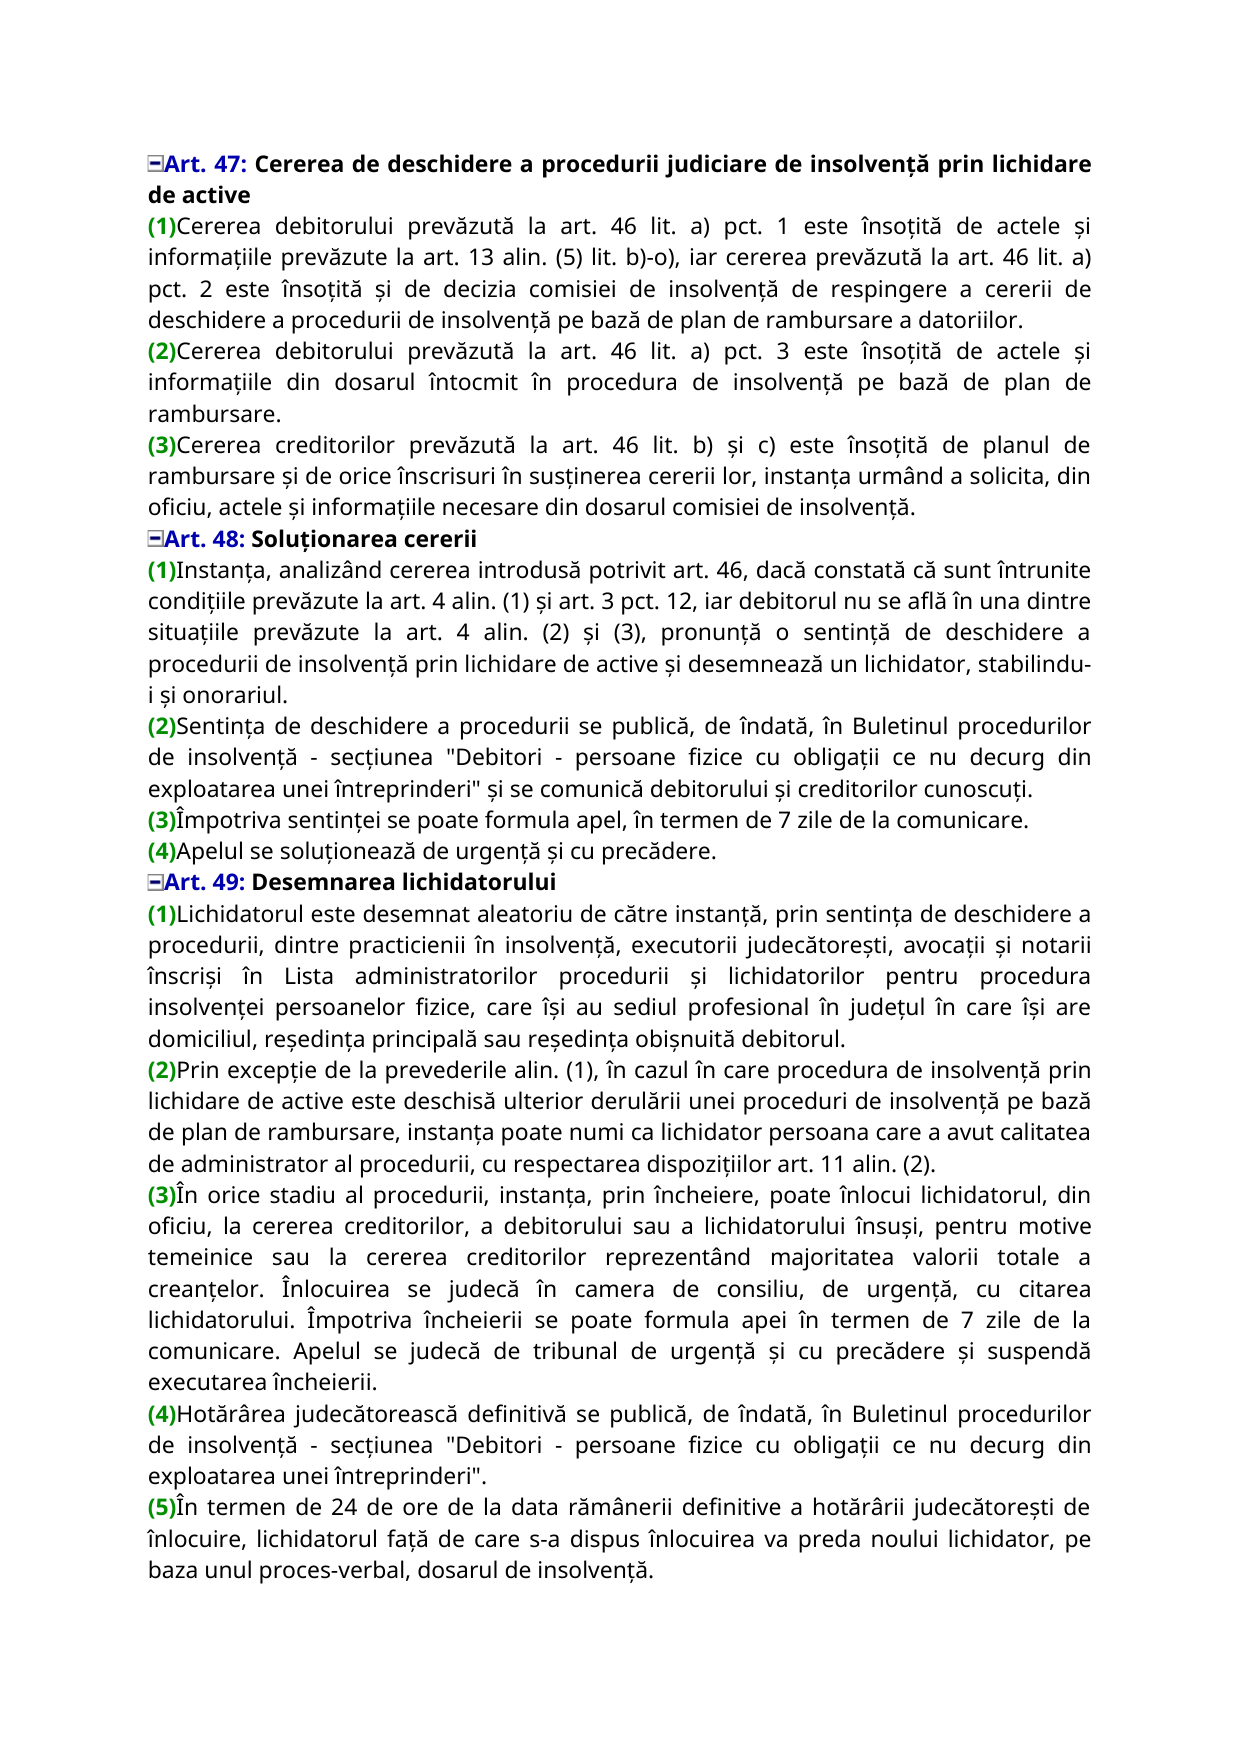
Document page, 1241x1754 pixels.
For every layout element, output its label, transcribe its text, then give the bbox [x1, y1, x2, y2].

text (1)Instanţa, analizând cererea introdusă potrivit art. 46, dacă constată că sunt întrunite condiţiile prevăzute la art. 4 alin. (1) şi art. 3 pct. 12, iar debitorul nu se află în una dintre situaţiile prevăzute la art. 4 alin. (2) şi (3), pronunţă o sentinţă de deschidere a procedurii de insolvenţă prin lichidare de active şi desemnează un lichidator, stabilindu-i şi onorariul. [148, 554, 1093, 710]
picture [147, 530, 164, 547]
text (2)Cererea debitorului prevăzută la art. 46 lit. a) pct. 3 este însoţită de actele şi informaţiile din dosarul întocmit în procedura de insolvenţă pe bază de plan de rambursare. [148, 335, 1093, 429]
picture [147, 155, 164, 172]
text Art. 49: Desemnarea lichidatorului [148, 866, 1093, 898]
text Art. 47: Cererea de deschidere a procedurii judiciare de insolvenţă prin lichidare de active [148, 148, 1093, 210]
text (5)În termen de 24 de ore de la data rămânerii definitive a hotărârii judecătoreşti de înlocuire, lichidatorul faţă de care s-a dispus înlocuirea va preda noului lichidator, pe baza unul proces-verbal, dosarul de insolvenţă. [148, 1491, 1093, 1585]
text Art. 48: Soluţionarea cererii [148, 523, 1093, 554]
text (1)Lichidatorul este desemnat aleatoriu de către instanţă, prin sentinţa de deschidere a procedurii, dintre practicienii în insolvenţă, executorii judecătoreşti, avocaţii şi notarii înscrişi în Lista administratorilor procedurii şi lichidatorilor pentru procedura insolvenţei persoanelor fizice, care îşi au sediul profesional în judeţul în care îşi are domiciliul, reşedinţa principală sau reşedinţa obişnuită debitorul. [148, 898, 1093, 1054]
text (1)Cererea debitorului prevăzută la art. 46 lit. a) pct. 1 este însoţită de actele şi informaţiile prevăzute la art. 13 alin. (5) lit. b)-o), iar cererea prevăzută la art. 46 lit. a) pct. 2 este însoţită şi de decizia comisiei de insolvenţă de respingere a cererii de deschidere a procedurii de insolvenţă pe bază de plan de rambursare a datoriilor. [148, 210, 1093, 335]
picture [147, 874, 164, 891]
text (2)Prin excepţie de la prevederile alin. (1), în cazul în care procedura de insolvenţă prin lichidare de active este deschisă ulterior derulării unei proceduri de insolvenţă pe bază de plan de rambursare, instanţa poate numi ca lichidator persoana care a avut calitatea de administrator al procedurii, cu respectarea dispoziţiilor art. 11 alin. (2). [148, 1054, 1093, 1179]
text (3)Cererea creditorilor prevăzută la art. 46 lit. b) şi c) este însoţită de planul de rambursare şi de orice înscrisuri în susţinerea cererii lor, instanţa urmând a solicita, din oficiu, actele şi informaţiile necesare din dosarul comisiei de insolvenţă. [148, 429, 1093, 523]
text (3)Împotriva sentinţei se poate formula apel, în termen de 7 zile de la comunicare. [148, 804, 1093, 835]
text (4)Apelul se soluţionează de urgenţă şi cu precădere. [148, 835, 1093, 866]
text (3)În orice stadiu al procedurii, instanţa, prin încheiere, poate înlocui lichidatorul, din oficiu, la cererea creditorilor, a debitorului sau a lichidatorului însuşi, pentru motive temeinice sau la cererea creditorilor reprezentând majoritatea valorii totale a creanţelor. Înlocuirea se judecă în camera de consiliu, de urgenţă, cu citarea lichidatorului. Împotriva încheierii se poate formula apei în termen de 7 zile de la comunicare. Apelul se judecă de tribunal de urgenţă şi cu precădere şi suspendă executarea încheierii. [148, 1179, 1093, 1398]
text (4)Hotărârea judecătorească definitivă se publică, de îndată, în Buletinul procedurilor de insolvenţă - secţiunea "Debitori - persoane fizice cu obligaţii ce nu decurg din exploatarea unei întreprinderi". [148, 1398, 1093, 1491]
text (2)Sentinţa de deschidere a procedurii se publică, de îndată, în Buletinul procedurilor de insolvenţă - secţiunea "Debitori - persoane fizice cu obligaţii ce nu decurg din exploatarea unei întreprinderi" şi se comunică debitorului şi creditorilor cunoscuţi. [148, 710, 1093, 804]
